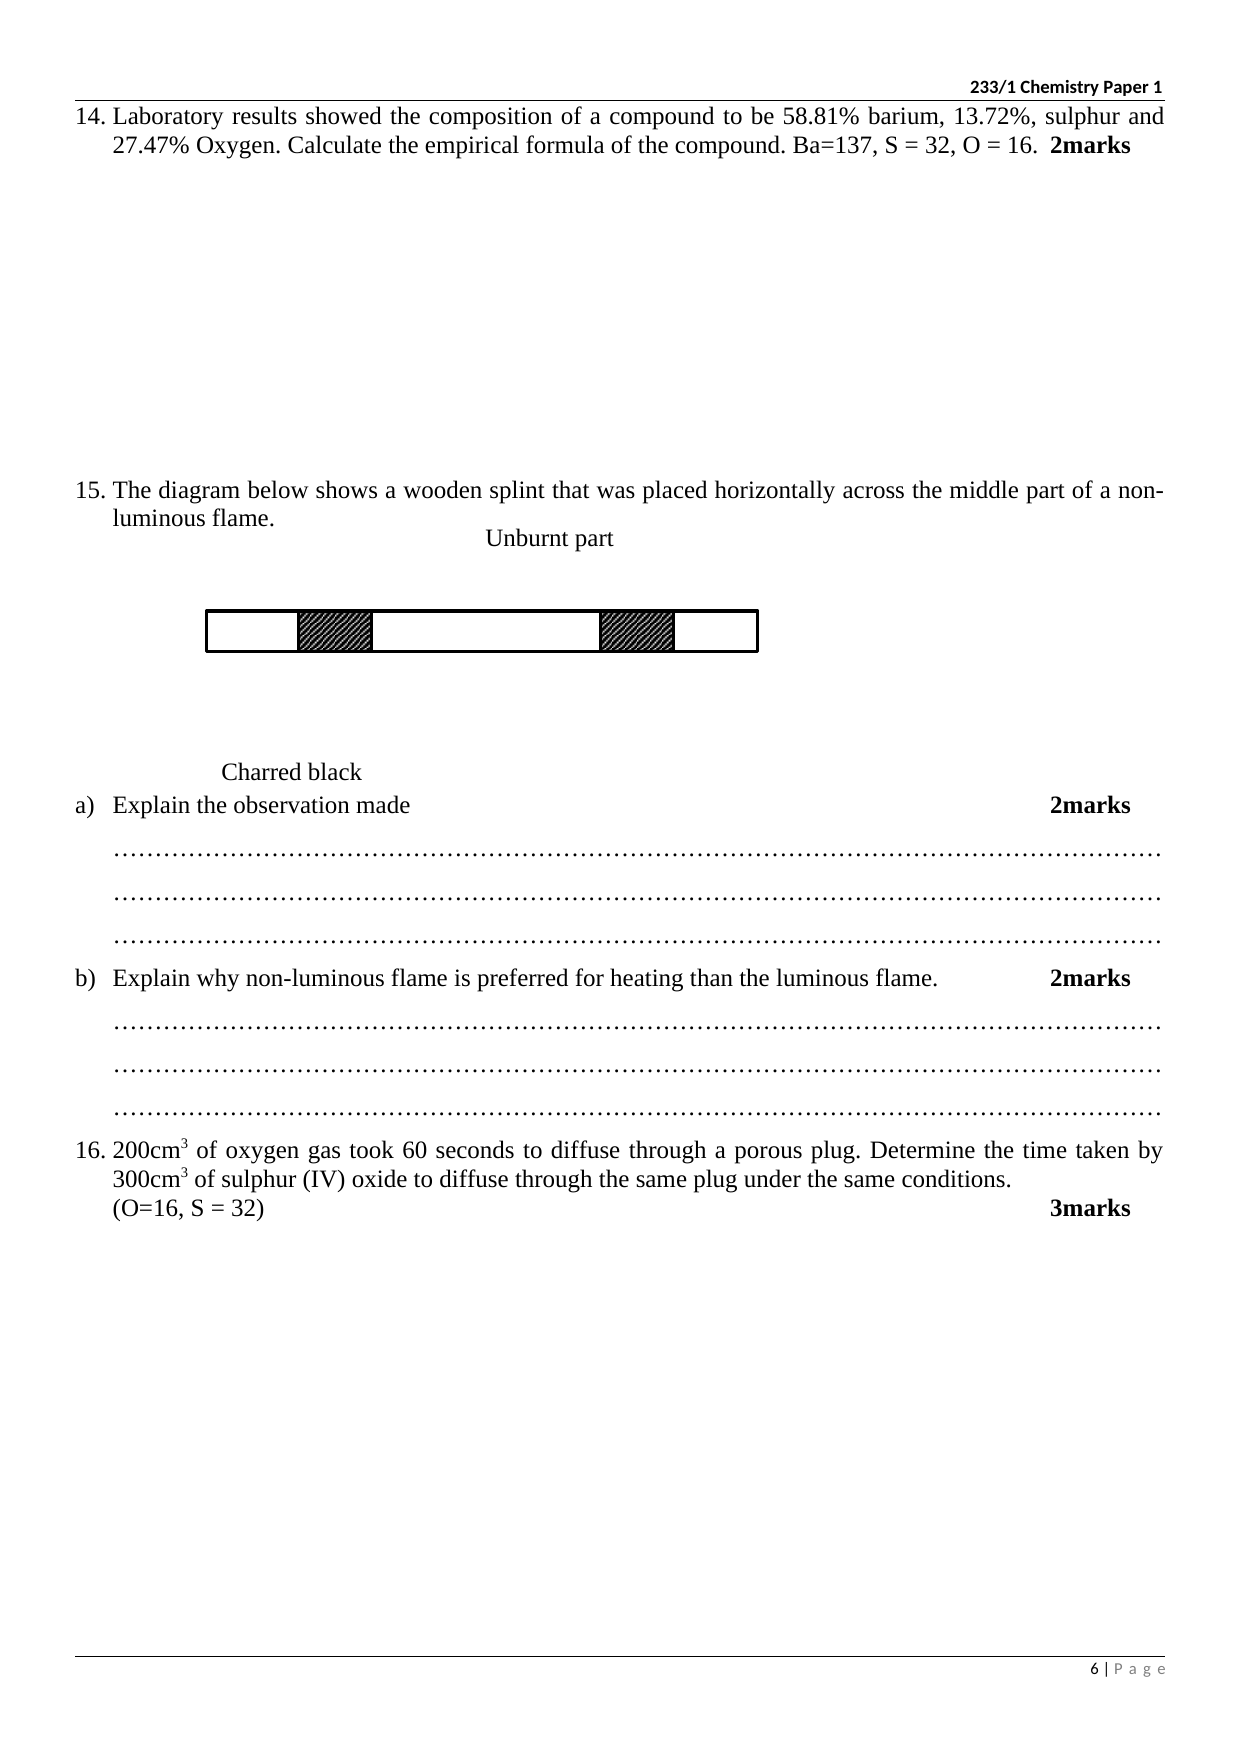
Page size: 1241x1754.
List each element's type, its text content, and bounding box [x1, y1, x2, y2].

list The diagram below shows a wooden splint that was placed horizontally across the middle part of a non-luminous flame. [75, 475, 1165, 532]
list 200cm3 of oxygen gas took 60 seconds to diffuse through a porous plug. Determine the time taken by 300cm3 of sulphur (IV) oxide to diffuse through the same plug under the same conditions. [75, 1135, 1165, 1193]
list Laboratory results showed the composition of a compound to be 58.81% barium, 13.72%, sulphur and 27.47% Oxygen. Calculate the empirical formula of the compound. Ba=137, S = 32, O = 16. 2marks [75, 101, 1165, 158]
picture [602, 613, 672, 650]
text ……………………………………………………………………………………………………………………………………………………………………………………………………………………………………………………………………………………………………………………………………………… [112, 833, 1165, 948]
list Explain the observation made 2marks [75, 790, 1165, 819]
text (O=16, S = 32) 3marks [112, 1193, 1165, 1222]
list ……………………………………………………………………………………………………………………………………………………………………………………………………………………………………………………………………………………………………………………………………………… [112, 1006, 1165, 1121]
list Explain why non-luminous flame is preferred for heating than the luminous flame. 2marks [75, 963, 1165, 992]
picture [300, 613, 370, 650]
